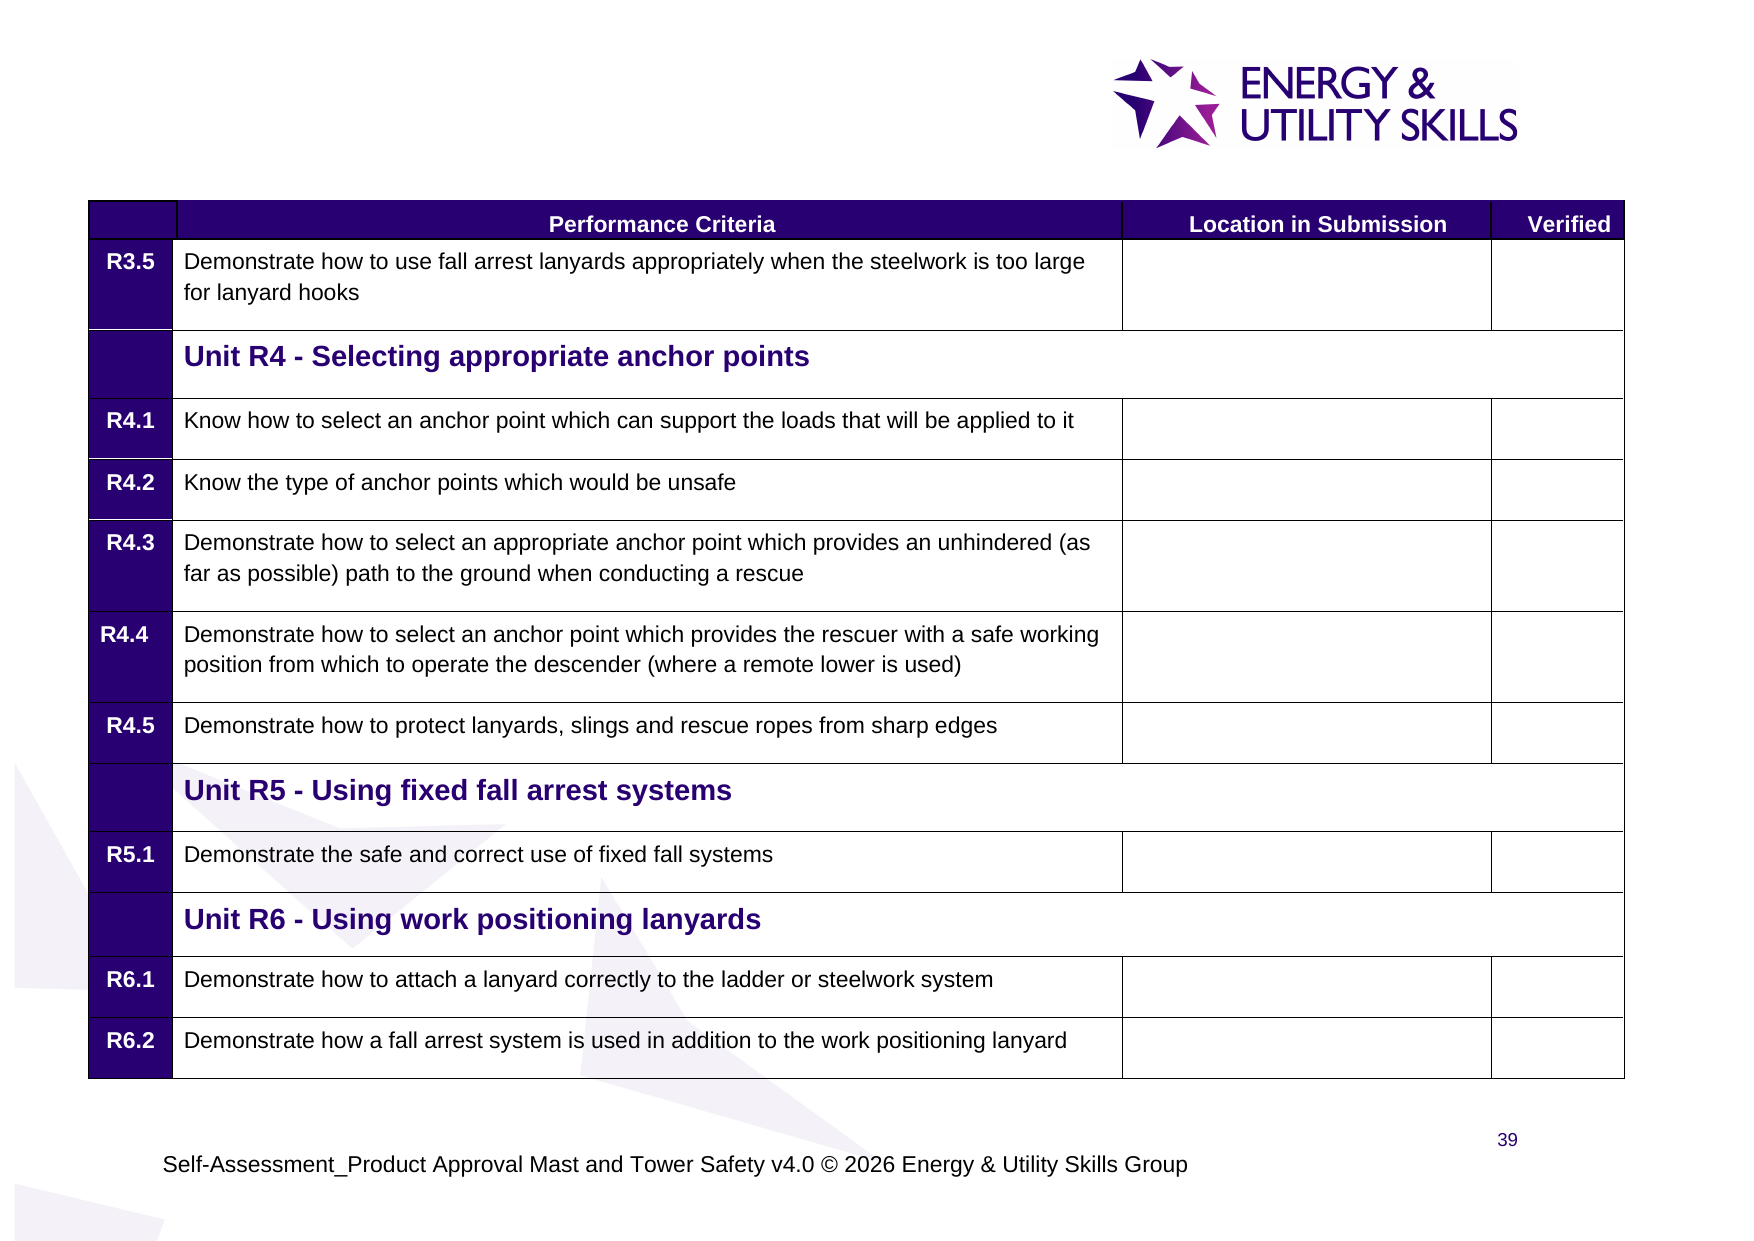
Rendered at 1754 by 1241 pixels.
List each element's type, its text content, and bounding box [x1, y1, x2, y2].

table_cell [1123, 1018, 1491, 1078]
table_cell [1123, 521, 1491, 611]
table_cell [1492, 611, 1624, 702]
table_cell R4.5 [89, 702, 172, 763]
table_cell R4.4 [89, 611, 172, 702]
table_cell Demonstrate how to protect lanyards, slings and rescue ropes from sharp edges [173, 703, 1122, 763]
table_cell R6.1 [89, 956, 172, 1017]
picture [1112, 59, 1518, 149]
table_cell [1123, 460, 1491, 519]
table_cell [1123, 240, 1491, 329]
table_cell R4.3 [89, 520, 172, 611]
table_cell [1492, 520, 1624, 611]
table_cell [1492, 702, 1624, 763]
table_cell Demonstrate how to select an appropriate anchor point which provides an unhindered (as far as possible) path to the ground when conducting a rescue [173, 521, 1122, 611]
table_cell Demonstrate how a fall arrest system is used in addition to the work positioning lanyard [173, 1018, 1122, 1078]
table_cell Unit R4 - Selecting appropriate anchor points [173, 330, 1624, 398]
table_cell Demonstrate how to attach a lanyard correctly to the ladder or steelwork system [173, 957, 1122, 1017]
picture [14, 738, 919, 1241]
table_header Verified [1491, 200, 1623, 238]
table_cell R4.1 [89, 398, 172, 458]
table_cell Know the type of anchor points which would be unsafe [173, 460, 1122, 519]
table_cell [1492, 831, 1624, 892]
table_cell [1123, 612, 1491, 702]
table_cell Know how to select an anchor point which can support the loads that will be applied to it [173, 399, 1122, 458]
table_cell Demonstrate the safe and correct use of fixed fall systems [173, 832, 1122, 892]
table_cell Unit R5 - Using fixed fall arrest systems [173, 763, 1624, 831]
table_cell Demonstrate how to use fall arrest lanyards appropriately when the steelwork is too large for lanyard hooks [173, 240, 1122, 329]
table_cell R3.5 [89, 240, 172, 329]
table_cell [89, 330, 172, 398]
table_cell [1492, 956, 1624, 1017]
table_cell [1492, 398, 1624, 458]
table_header Location in Submission [1122, 200, 1491, 238]
table_cell [1123, 399, 1491, 458]
table_cell [1492, 240, 1624, 329]
table_cell [1123, 832, 1491, 892]
table_cell R5.1 [89, 831, 172, 892]
table_cell R6.2 [89, 1017, 172, 1078]
table_header [90, 202, 176, 238]
table_cell [1492, 1017, 1624, 1078]
table_cell Demonstrate how to select an anchor point which provides the rescuer with a safe working position from which to operate the descender (where a remote lower is used) [173, 612, 1122, 702]
table_cell [1492, 459, 1624, 519]
table_cell [1123, 703, 1491, 763]
table_cell [1123, 957, 1491, 1017]
table_header Performance Criteria [178, 200, 1122, 238]
table_cell [89, 763, 172, 831]
table_cell R4.2 [89, 459, 172, 519]
table_cell Unit R6 - Using work positioning lanyards [173, 892, 1624, 956]
table_cell [89, 892, 172, 956]
